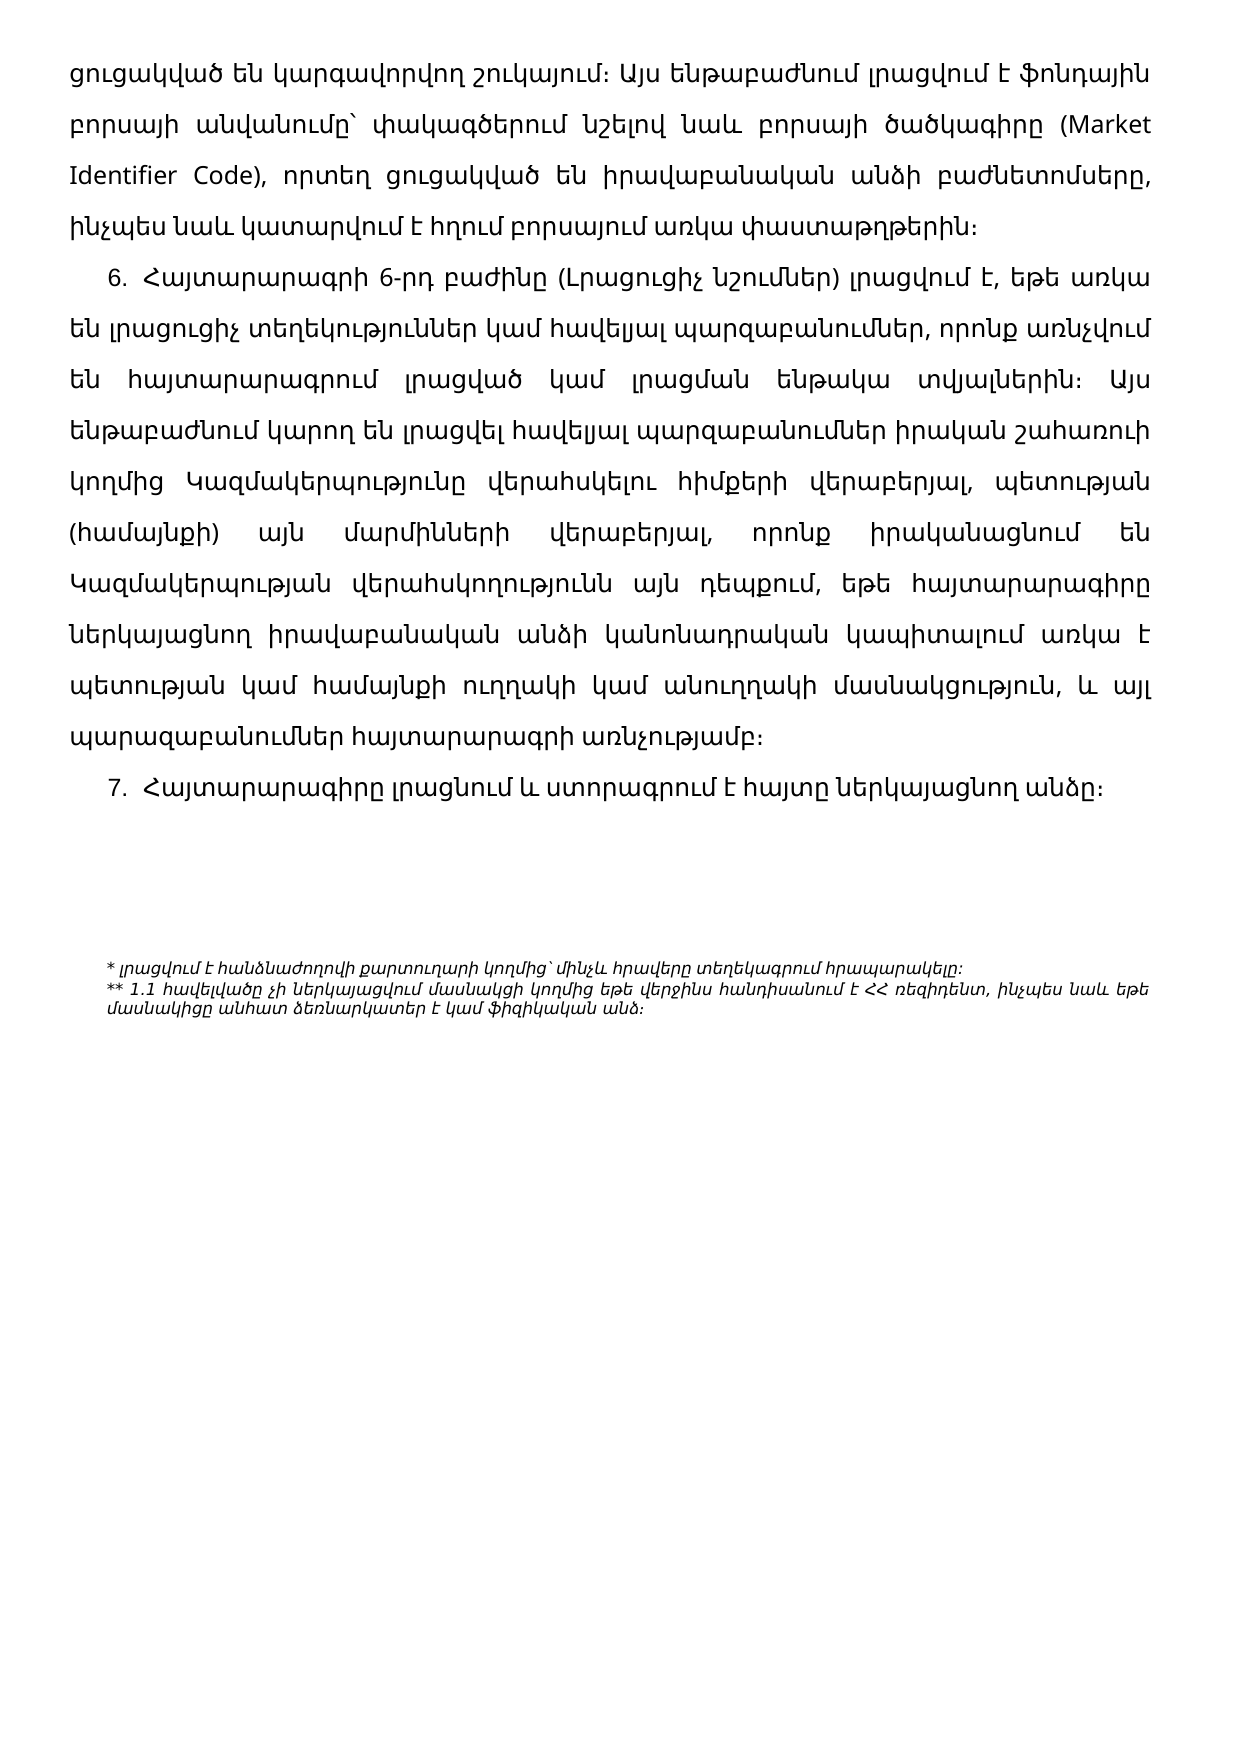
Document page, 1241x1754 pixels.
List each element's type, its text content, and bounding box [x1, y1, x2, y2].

text ** 1.1 հավելվածը չի ներկայացվում մասնակցի կողմից եթե վերջինս հանդիսանում է ՀՀ ռեզիդենտ, ինչպես նաև եթե մասնակիցը անհատ ձեռնարկատեր է կամ ֆիզիկական անձ։ [107, 979, 1152, 1018]
list Հայտարարագիրը լրացնում և ստորագրում է հայտը ներկայացնող անձը։ [69, 770, 1152, 804]
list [69, 56, 1152, 243]
list Հայտարարագրի 6-րդ բաժինը (Լրացուցիչ նշումներ) լրացվում է, եթե առկա են լրացուցիչ տեղեկություններ կամ հավելյալ պարզաբանումներ, որոնք առնչվում են հայտարարագրում լրացված կամ լրացման ենթակա տվյալներին։ Այս ենթաբաժնում կարող են լրացվել հավելյալ պարզաբանումներ իրական շահառուի կողմից Կազմակերպությունը վերահսկելու հիմքերի վերաբերյալ, պետության (համայնքի) այն մարմինների վերաբերյալ, որոնք իրականացնում են Կազմակերպության վերահսկողությունն այն դեպքում, եթե հայտարարագիրը ներկայացնող իրավաբանական անձի կանոնադրական կապիտալում առկա է պետության կամ համայնքի ուղղակի կամ անուղղակի մասնակցություն, և այլ պարազաբանումներ հայտարարագրի առնչությամբ։ [69, 260, 1152, 753]
text * լրացվում է հանձնաժողովի քարտուղարի կողմից` մինչև հրավերը տեղեկագրում հրապարակելը: [107, 957, 1152, 979]
